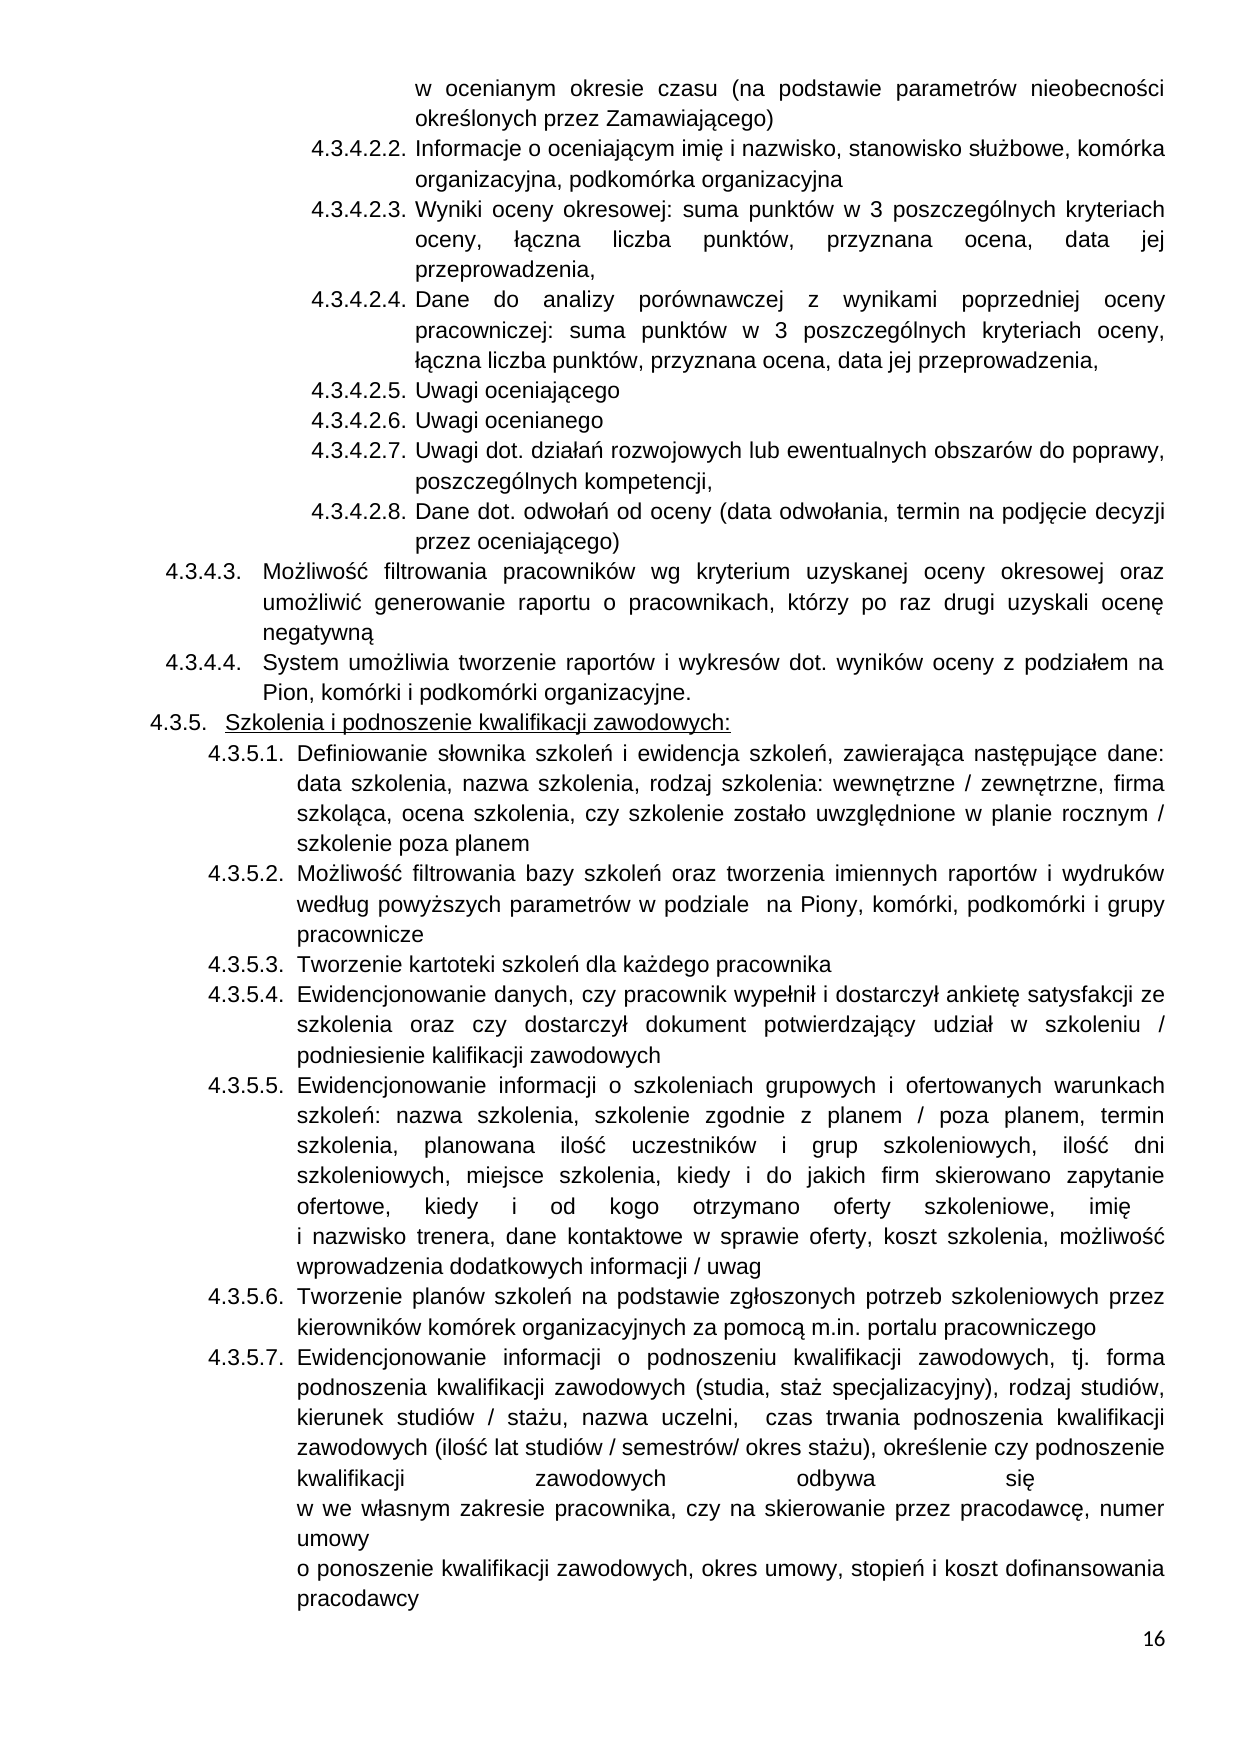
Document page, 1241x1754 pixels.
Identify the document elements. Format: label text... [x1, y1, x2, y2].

list Szkolenia i podnoszenie kwalifikacji zawodowych: [150, 709, 1165, 736]
list Tworzenie kartoteki szkoleń dla każdego pracownika [208, 951, 1165, 977]
list Uwagi dot. działań rozwojowych lub ewentualnych obszarów do poprawy, poszczególnych kompetencji, [311, 437, 1165, 494]
list Możliwość filtrowania bazy szkoleń oraz tworzenia imiennych raportów i wydruków według powyższych parametrów w podziale na Piony, komórki, podkomórki i grupy pracownicze [208, 860, 1165, 947]
list Ewidencjonowanie informacji o szkoleniach grupowych i ofertowanych warunkach szkoleń: nazwa szkolenia, szkolenie zgodnie z planem / poza planem, termin szkolenia, planowana ilość uczestników i grup szkoleniowych, ilość dni szkoleniowych, miejsce szkolenia, kiedy i do jakich firm skierowano zapytanie ofertowe, kiedy i od kogo otrzymano oferty szkoleniowe, imię i nazwisko trenera, dane kontaktowe w sprawie oferty, koszt szkolenia, możliwość wprowadzenia dodatkowych informacji / uwag [208, 1072, 1165, 1279]
list Uwagi ocenianego [311, 407, 1165, 434]
list Ewidencjonowanie danych, czy pracownik wypełnił i dostarczył ankietę satysfakcji ze szkolenia oraz czy dostarczył dokument potwierdzający udział w szkoleniu / podniesienie kalifikacji zawodowych [208, 981, 1165, 1068]
list Uwagi oceniającego [311, 377, 1165, 403]
list Ewidencjonowanie informacji o podnoszeniu kwalifikacji zawodowych, tj. forma podnoszenia kwalifikacji zawodowych (studia, staż specjalizacyjny), rodzaj studiów, kierunek studiów / stażu, nazwa uczelni, czas trwania podnoszenia kwalifikacji zawodowych (ilość lat studiów / semestrów/ okres stażu), określenie czy podnoszenie kwalifikacji zawodowych odbywa się w we własnym zakresie pracownika, czy na skierowanie przez pracodawcę, numer umowy o ponoszenie kwalifikacji zawodowych, okres umowy, stopień i koszt dofinansowania pracodawcy [208, 1344, 1165, 1612]
list Dane do analizy porównawczej z wynikami poprzedniej oceny pracowniczej: suma punktów w 3 poszczególnych kryteriach oceny, łączna liczba punktów, przyznana ocena, data jej przeprowadzenia, [311, 286, 1165, 373]
list Informacje o oceniającym imię i nazwisko, stanowisko służbowe, komórka organizacyjna, podkomórka organizacyjna [311, 135, 1165, 192]
list Tworzenie planów szkoleń na podstawie zgłoszonych potrzeb szkoleniowych przez kierowników komórek organizacyjnych za pomocą m.in. portalu pracowniczego [208, 1283, 1165, 1340]
list System umożliwia tworzenie raportów i wykresów dot. wyników oceny z podziałem na Pion, komórki i podkomórki organizacyjne. [165, 649, 1165, 706]
list Wyniki oceny okresowej: suma punktów w 3 poszczególnych kryteriach oceny, łączna liczba punktów, przyznana ocena, data jej przeprowadzenia, [311, 196, 1165, 283]
list Definiowanie słownika szkoleń i ewidencja szkoleń, zawierająca następujące dane: data szkolenia, nazwa szkolenia, rodzaj szkolenia: wewnętrzne / zewnętrzne, firma szkoląca, ocena szkolenia, czy szkolenie zostało uwzględnione w planie rocznym / szkolenie poza planem [208, 739, 1165, 857]
list Dane dot. odwołań od oceny (data odwołania, termin na podjęcie decyzji przez oceniającego) [311, 498, 1165, 554]
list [311, 75, 1165, 132]
list Możliwość filtrowania pracowników wg kryterium uzyskanej oceny okresowej oraz umożliwić generowanie raportu o pracownikach, którzy po raz drugi uzyskali ocenę negatywną [165, 558, 1165, 645]
